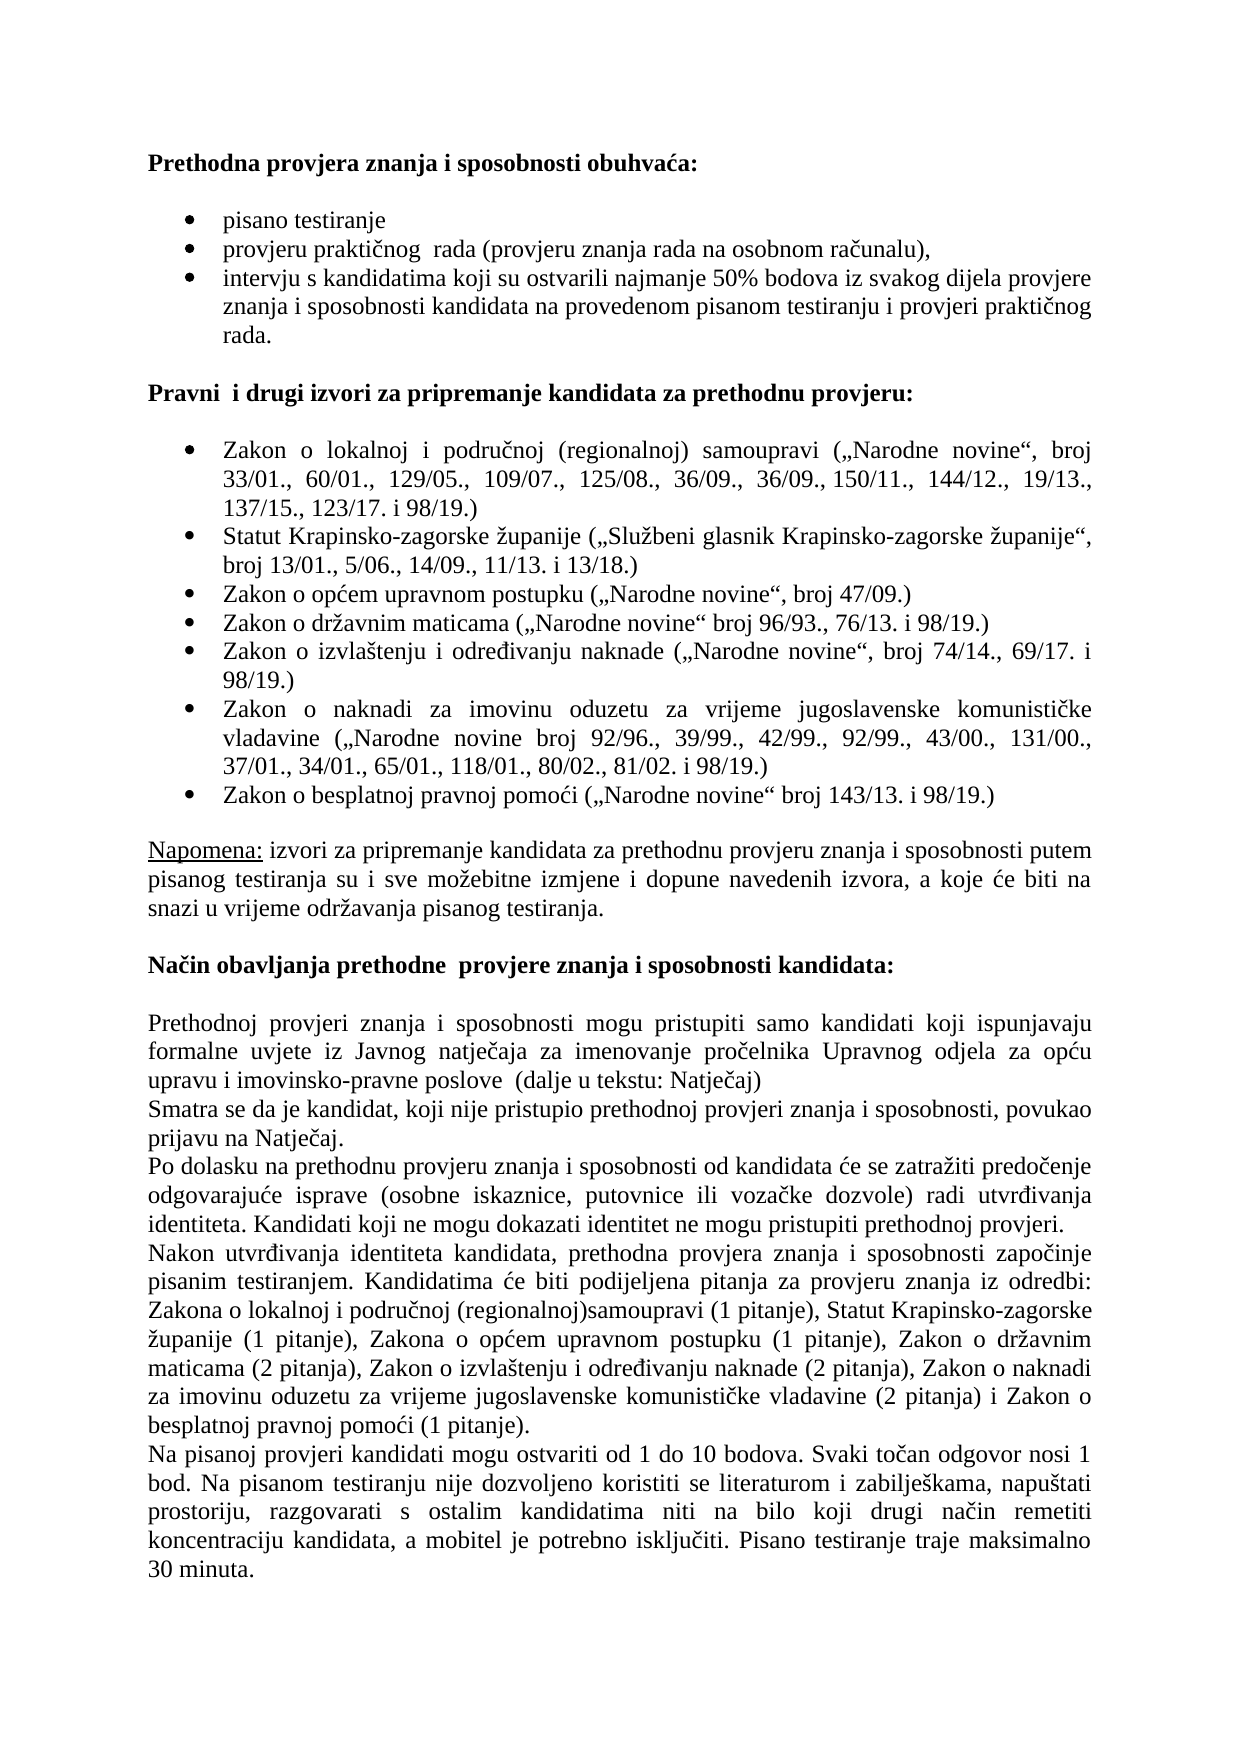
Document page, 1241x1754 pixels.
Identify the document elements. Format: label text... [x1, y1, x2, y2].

text Nakon utvrđivanja identiteta kandidata, prethodna provjera znanja i sposobnosti započinje pisanim testiranjem. Kandidatima će biti podijeljena pitanja za provjeru znanja iz odredbi: Zakona o lokalnoj i područnoj (regionalnoj)samoupravi (1 pitanje), Statut Krapinsko-zagorske županije (1 pitanje), Zakona o općem upravnom postupku (1 pitanje), Zakon o državnim maticama (2 pitanja), Zakon o izvlaštenju i određivanju naknade (2 pitanja), Zakon o naknadi za imovinu oduzetu za vrijeme jugoslavenske komunističke vladavine (2 pitanja) i Zakon o besplatnoj pravnoj pomoći (1 pitanje). [148, 1238, 1093, 1439]
text Napomena: izvori za pripremanje kandidata za prethodnu provjeru znanja i sposobnosti putem pisanog testiranja su i sve možebitne izmjene i dopune navedenih izvora, a koje će biti na snazi u vrijeme održavanja pisanog testiranja. [148, 835, 1093, 921]
list Zakon o naknadi za imovinu oduzetu za vrijeme jugoslavenske komunističke vladavine („Narodne novine broj 92/96., 39/99., 42/99., 92/99., 43/00., 131/00., 37/01., 34/01., 65/01., 118/01., 80/02., 81/02. i 98/19.) [185, 694, 1093, 780]
list Zakon o općem upravnom postupku („Narodne novine“, broj 47/09.) [185, 579, 1093, 608]
list Zakon o izvlaštenju i određivanju naknade („Narodne novine“, broj 74/14., 69/17. i 98/19.) [185, 636, 1093, 694]
list Zakon o lokalnoj i područnoj (regionalnoj) samoupravi („Narodne novine“, broj 33/01., 60/01., 129/05., 109/07., 125/08., 36/09., 36/09., 150/11., 144/12., 19/13., 137/15., 123/17. i 98/19.) [185, 435, 1093, 521]
list Zakon o državnim maticama („Narodne novine“ broj 96/93., 76/13. i 98/19.) [185, 608, 1093, 636]
text Način obavljanja prethodne provjere znanja i sposobnosti kandidata: [148, 950, 1093, 979]
list provjeru praktičnog rada (provjeru znanja rada na osobnom računalu), [185, 234, 1093, 263]
list Zakon o besplatnoj pravnoj pomoći („Narodne novine“ broj 143/13. i 98/19.) [185, 780, 1093, 809]
text Po dolasku na prethodnu provjeru znanja i sposobnosti od kandidata će se zatražiti predočenje odgovarajuće isprave (osobne iskaznice, putovnice ili vozačke dozvole) radi utvrđivanja identiteta. Kandidati koji ne mogu dokazati identitet ne mogu pristupiti prethodnoj provjeri. [148, 1151, 1093, 1238]
text Na pisanoj provjeri kandidati mogu ostvariti od 1 do 10 bodova. Svaki točan odgovor nosi 1 bod. Na pisanom testiranju nije dozvoljeno koristiti se literaturom i zabilješkama, napuštati prostoriju, razgovarati s ostalim kandidatima niti na bilo koji drugi način remetiti koncentraciju kandidata, a mobitel je potrebno isključiti. Pisano testiranje traje maksimalno 30 minuta. [148, 1439, 1093, 1583]
text Prethodnoj provjeri znanja i sposobnosti mogu pristupiti samo kandidati koji ispunjavaju formalne uvjete iz Javnog natječaja za imenovanje pročelnika Upravnog odjela za opću upravu i imovinsko-pravne poslove (dalje u tekstu: Natječaj) [148, 1008, 1093, 1094]
text Prethodna provjera znanja i sposobnosti obuhvaća: [148, 148, 1093, 176]
list intervju s kandidatima koji su ostvarili najmanje 50% bodova iz svakog dijela provjere znanja i sposobnosti kandidata na provedenom pisanom testiranju i provjeri praktičnog rada. [185, 263, 1093, 349]
list Statut Krapinsko-zagorske županije („Službeni glasnik Krapinsko-zagorske županije“, broj 13/01., 5/06., 14/09., 11/13. i 13/18.) [185, 521, 1093, 579]
text Smatra se da je kandidat, koji nije pristupio prethodnoj provjeri znanja i sposobnosti, povukao prijavu na Natječaj. [148, 1094, 1093, 1151]
text Pravni i drugi izvori za pripremanje kandidata za prethodnu provjeru: [148, 378, 1093, 406]
list pisano testiranje [185, 205, 1093, 234]
